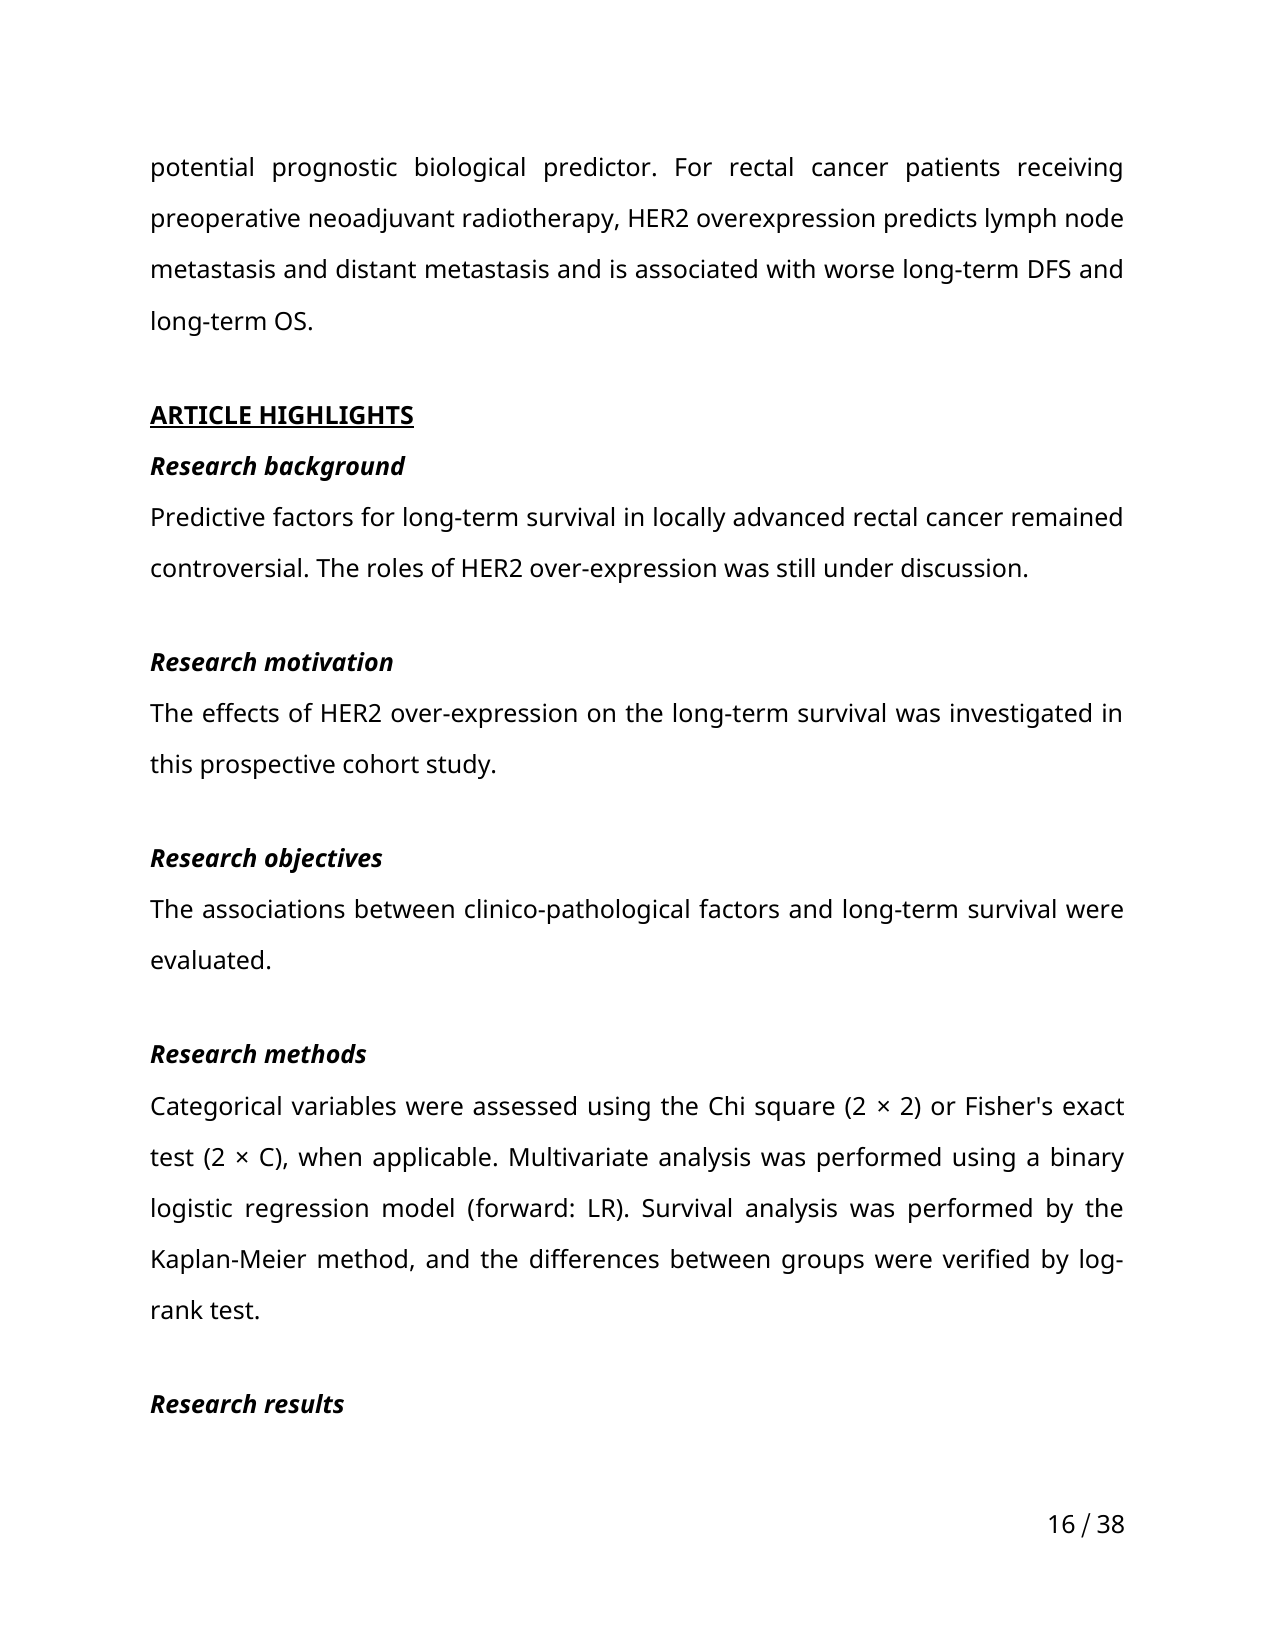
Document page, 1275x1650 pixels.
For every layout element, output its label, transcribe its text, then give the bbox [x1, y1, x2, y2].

text Research methods [150, 1037, 1125, 1071]
text Research objectives [150, 841, 1125, 875]
text The associations between clinico-pathological factors and long-term survival were evaluated. [150, 892, 1125, 977]
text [150, 150, 1125, 337]
text Research results [150, 1386, 1125, 1421]
text The effects of HER2 over-expression on the long-term survival was investigated in this prospective cohort study. [150, 696, 1125, 781]
text Predictive factors for long-term survival in locally advanced rectal cancer remained controversial. The roles of HER2 over-expression was still under discussion. [150, 499, 1125, 584]
text Research background [150, 448, 1125, 482]
text Research motivation [150, 644, 1125, 679]
text ARTICLE HIGHLIGHTS [150, 397, 1125, 431]
text Categorical variables were assessed using the Chi square (2 × 2) or Fisher's exact test (2 × C), when applicable. Multivariate analysis was performed using a binary logistic regression model (forward: LR). Survival analysis was performed by the Kaplan-Meier method, and the differences between groups were verified by log-rank test. [150, 1088, 1125, 1326]
